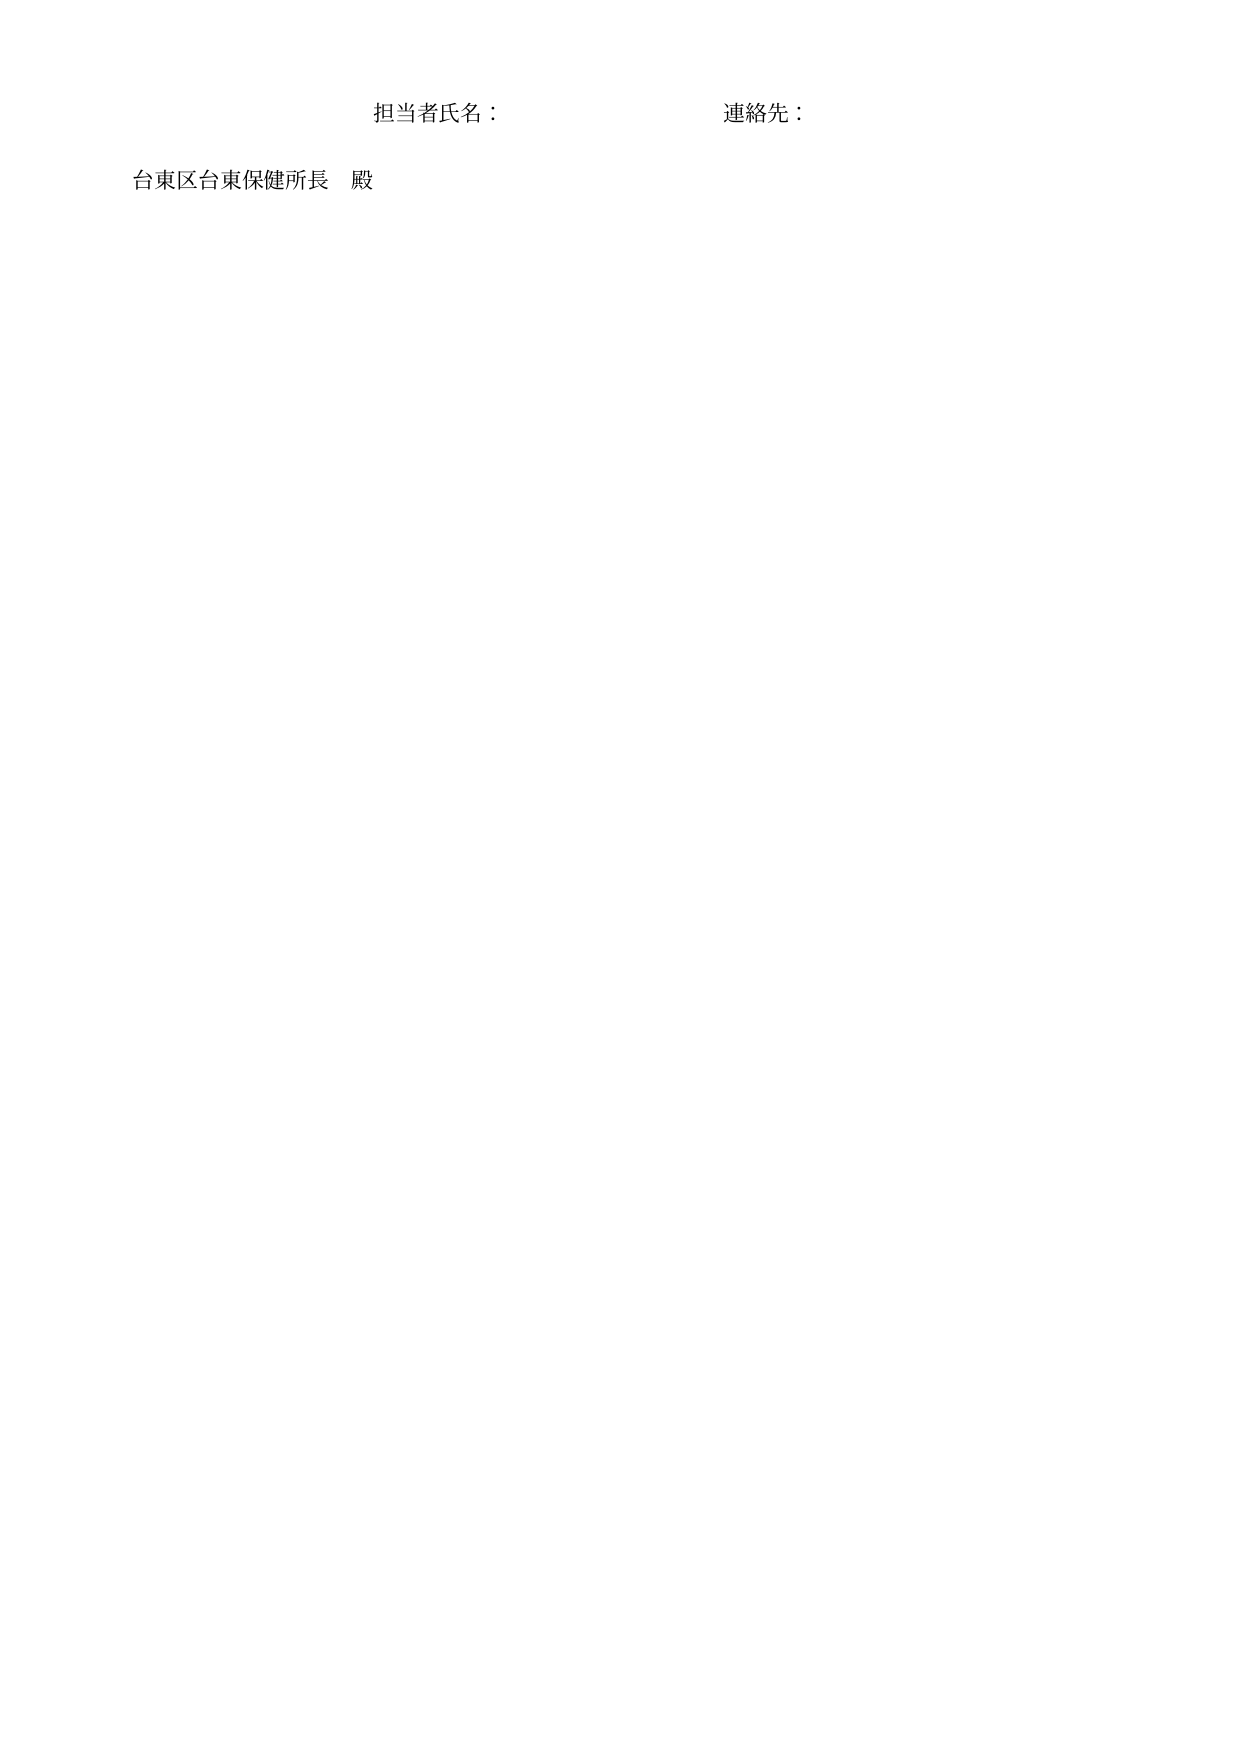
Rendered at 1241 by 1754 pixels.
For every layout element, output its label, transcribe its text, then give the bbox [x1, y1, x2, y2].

text 台東区台東保健所長 殿 [89, 162, 1152, 196]
text 担当者氏名： 連絡先： [89, 96, 1152, 129]
